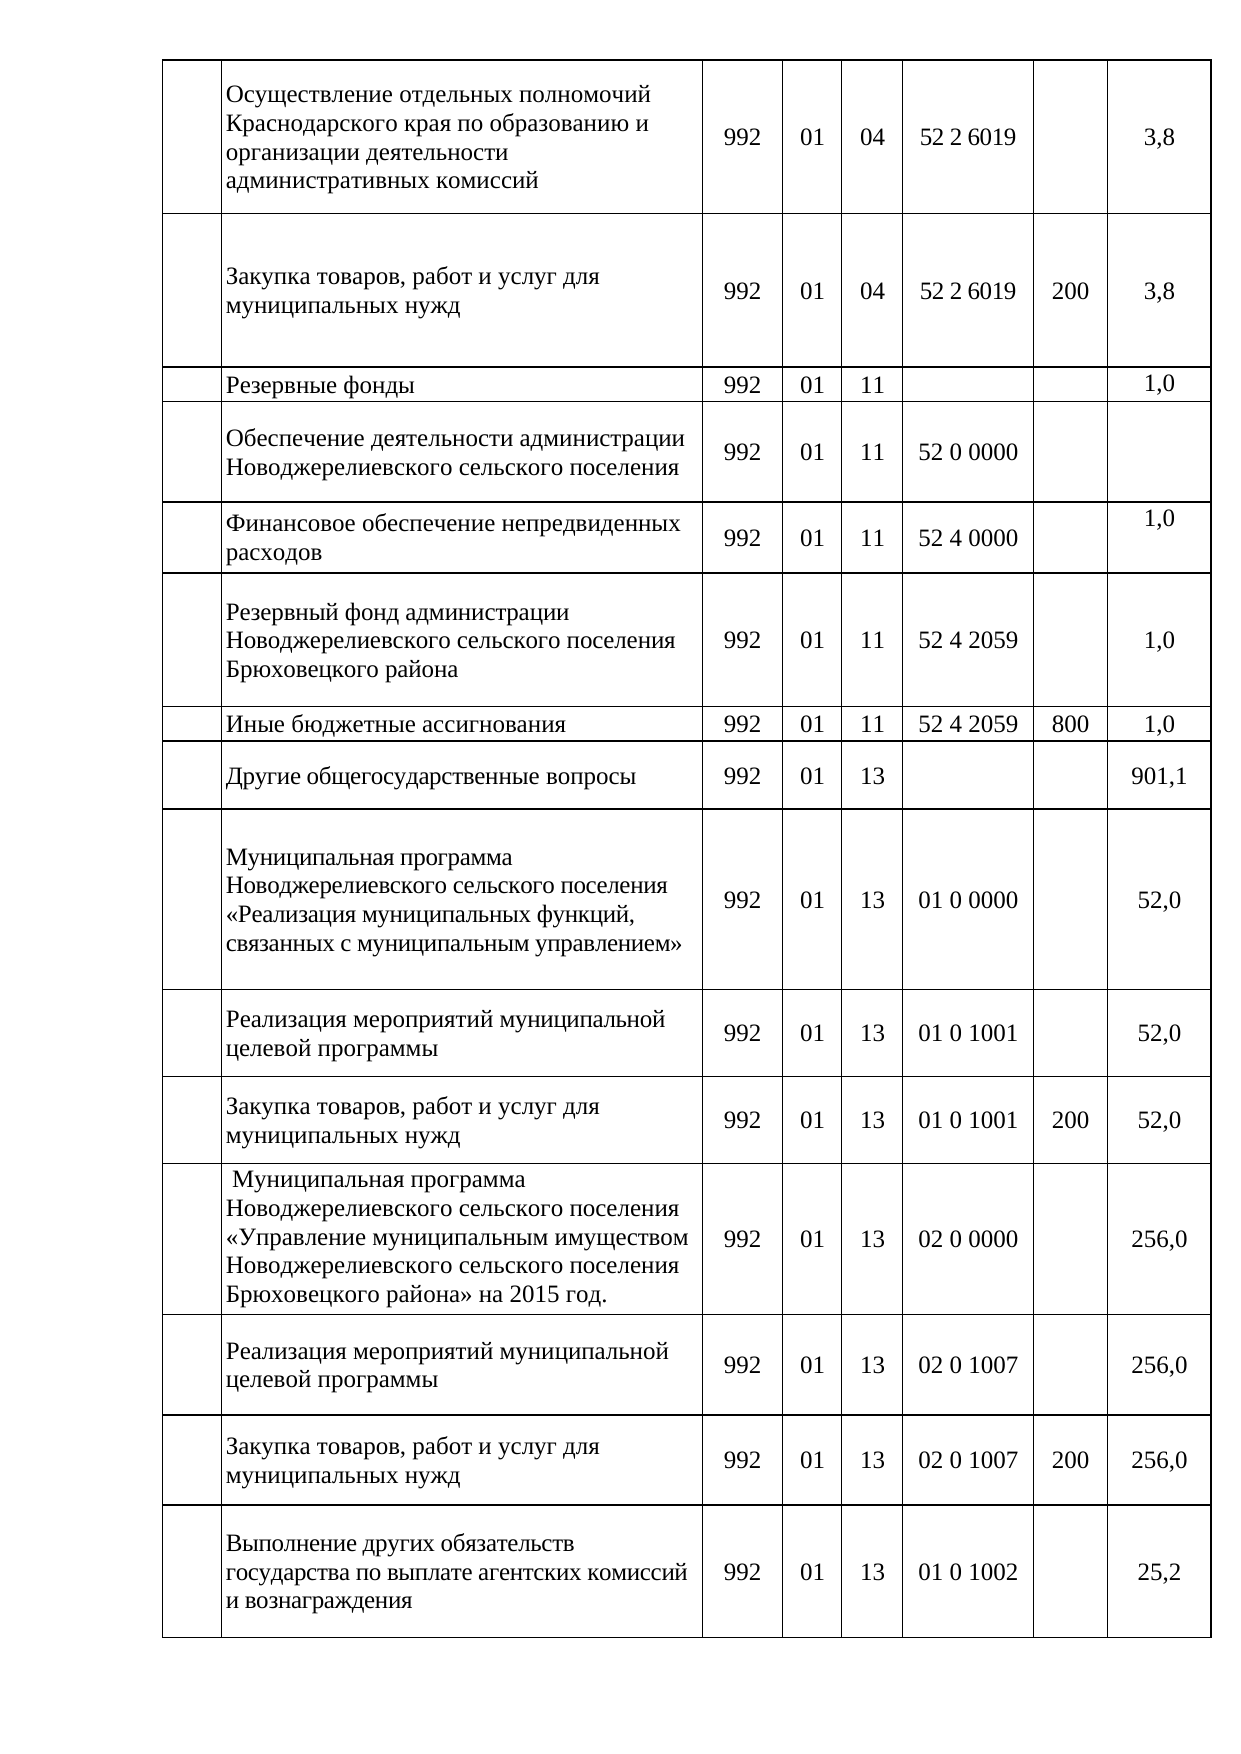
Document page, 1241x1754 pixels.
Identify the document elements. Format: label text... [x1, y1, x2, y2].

table_cell [163, 574, 221, 706]
table_cell 1,0 [1108, 574, 1210, 706]
table_cell 992 [703, 990, 782, 1076]
table_cell 800 [1034, 707, 1107, 740]
table_cell [1034, 574, 1107, 706]
table_cell 200 [1034, 1416, 1107, 1504]
table_cell 3,8 [1108, 61, 1210, 213]
table_cell 992 [703, 1077, 782, 1163]
table_cell 992 [703, 810, 782, 988]
table_cell 25,2 [1108, 1506, 1210, 1636]
table_cell Резервные фонды [222, 368, 702, 401]
table_cell 1,0 [1108, 368, 1210, 401]
table_cell [1034, 1315, 1107, 1414]
table_cell 11 [842, 707, 902, 740]
table_cell [163, 214, 221, 366]
table_cell Выполнение других обязательств государства по выплате агентских комиссий и вознаграждения [222, 1506, 702, 1636]
table_cell [163, 61, 221, 213]
table_cell 992 [703, 1506, 782, 1636]
table_cell 992 [703, 503, 782, 572]
table_cell 04 [842, 61, 902, 213]
table_cell 992 [703, 574, 782, 706]
table_cell 01 [783, 1077, 841, 1163]
table_cell [163, 368, 221, 401]
table_cell 52 2 6019 [903, 214, 1033, 366]
table_cell Осуществление отдельных полномочий Краснодарского края по образованию и организации деятельности административных комиссий [222, 61, 702, 213]
table_cell [163, 810, 221, 988]
table_cell 200 [1034, 214, 1107, 366]
table_cell [1034, 810, 1107, 988]
table_cell 01 [783, 810, 841, 988]
table_cell 01 0 1001 [903, 990, 1033, 1076]
table_cell Закупка товаров, работ и услуг для муниципальных нужд [222, 1077, 702, 1163]
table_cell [222, 214, 702, 366]
table_cell [163, 990, 221, 1076]
table_cell 11 [842, 574, 902, 706]
table_cell 52,0 [1108, 990, 1210, 1076]
table_cell 13 [842, 742, 902, 808]
table_cell 01 [783, 990, 841, 1076]
table_cell 992 [703, 402, 782, 501]
table_cell 992 [703, 1315, 782, 1414]
table_cell 13 [842, 1164, 902, 1313]
table_cell 11 [842, 503, 902, 572]
table_cell 256,0 [1108, 1164, 1210, 1313]
table_cell 01 [783, 574, 841, 706]
table_cell 901,1 [1108, 742, 1210, 808]
table_cell Иные бюджетные ассигнования [222, 707, 702, 740]
table_cell 992 [703, 707, 782, 740]
table_cell Муниципальная программа Новоджерелиевского сельского поселения «Управление муниципальным имуществом Новоджерелиевского сельского поселения Брюховецкого района» на 2015 год. [222, 1164, 702, 1313]
table_cell [163, 1506, 221, 1636]
table_cell [1034, 990, 1107, 1076]
table_cell 01 [783, 1416, 841, 1504]
table_cell Реализация мероприятий муниципальной целевой программы [222, 1315, 702, 1414]
table_cell 52 4 0000 [903, 503, 1033, 572]
table_cell Обеспечение деятельности администрации Новоджерелиевского сельского поселения [222, 402, 702, 501]
table_cell Реализация мероприятий муниципальной целевой программы [222, 990, 702, 1076]
table_cell [1034, 402, 1107, 501]
table_cell 52,0 [1108, 1077, 1210, 1163]
table_cell 992 [703, 61, 782, 213]
table_cell 01 [783, 214, 841, 366]
table_cell 992 [703, 214, 782, 366]
table_cell 02 0 1007 [903, 1416, 1033, 1504]
table_cell [1108, 402, 1210, 501]
table_cell 13 [842, 810, 902, 988]
table_cell Финансовое обеспечение непредвиденных расходов [222, 503, 702, 572]
table_cell 52 2 6019 [903, 61, 1033, 213]
table_cell [163, 1416, 221, 1504]
table_cell 01 [783, 1506, 841, 1636]
table_cell Резервный фонд администрации Новоджерелиевского сельского поселения Брюховецкого района [222, 574, 702, 706]
table_cell 13 [842, 1315, 902, 1414]
table_cell [163, 707, 221, 740]
table_cell [163, 402, 221, 501]
table_cell [1034, 503, 1107, 572]
table_cell 256,0 [1108, 1416, 1210, 1504]
table_cell 04 [842, 214, 902, 366]
table_cell 01 0 0000 [903, 810, 1033, 988]
table_cell 01 [783, 1315, 841, 1414]
table_cell 01 [783, 1164, 841, 1313]
table_cell 01 0 1001 [903, 1077, 1033, 1163]
table_cell 992 [703, 1164, 782, 1313]
table_cell 02 0 1007 [903, 1315, 1033, 1414]
table_cell [163, 1164, 221, 1313]
table_cell 13 [842, 1506, 902, 1636]
table_cell 11 [842, 368, 902, 401]
table_cell 13 [842, 1416, 902, 1504]
table_cell 992 [703, 742, 782, 808]
table_cell [163, 503, 221, 572]
table_cell [163, 742, 221, 808]
table_cell 01 0 1002 [903, 1506, 1033, 1636]
table_cell 256,0 [1108, 1315, 1210, 1414]
table_cell 52 4 2059 [903, 707, 1033, 740]
table_cell [163, 1077, 221, 1163]
table_cell 1,0 [1108, 503, 1210, 572]
table_cell 200 [1034, 1077, 1107, 1163]
table_cell 13 [842, 1077, 902, 1163]
table_cell 01 [783, 402, 841, 501]
table_cell [1034, 1164, 1107, 1313]
table_cell 52 4 2059 [903, 574, 1033, 706]
table_cell [1034, 368, 1107, 401]
table_cell 3,8 [1108, 214, 1210, 366]
table_cell [1034, 1506, 1107, 1636]
table_cell 52 0 0000 [903, 402, 1033, 501]
table_cell 01 [783, 742, 841, 808]
table_cell Другие общегосударственные вопросы [222, 742, 702, 808]
table_cell [1034, 61, 1107, 213]
table_cell [163, 1315, 221, 1414]
table_cell 01 [783, 707, 841, 740]
table_cell 1,0 [1108, 707, 1210, 740]
table_cell 13 [842, 990, 902, 1076]
table_cell [1034, 742, 1107, 808]
table_cell [903, 368, 1033, 401]
table_cell Закупка товаров, работ и услуг для муниципальных нужд [222, 1416, 702, 1504]
table_cell Муниципальная программа Новоджерелиевского сельского поселения «Реализация муниципальных функций, связанных с муниципальным управлением» [222, 810, 702, 988]
table_cell 11 [842, 402, 902, 501]
table_cell 01 [783, 503, 841, 572]
table_cell 52,0 [1108, 810, 1210, 988]
table_cell 992 [703, 1416, 782, 1504]
table_cell 992 [703, 368, 782, 401]
table_cell 01 [783, 368, 841, 401]
table_cell 02 0 0000 [903, 1164, 1033, 1313]
table_cell 01 [783, 61, 841, 213]
table_cell [903, 742, 1033, 808]
